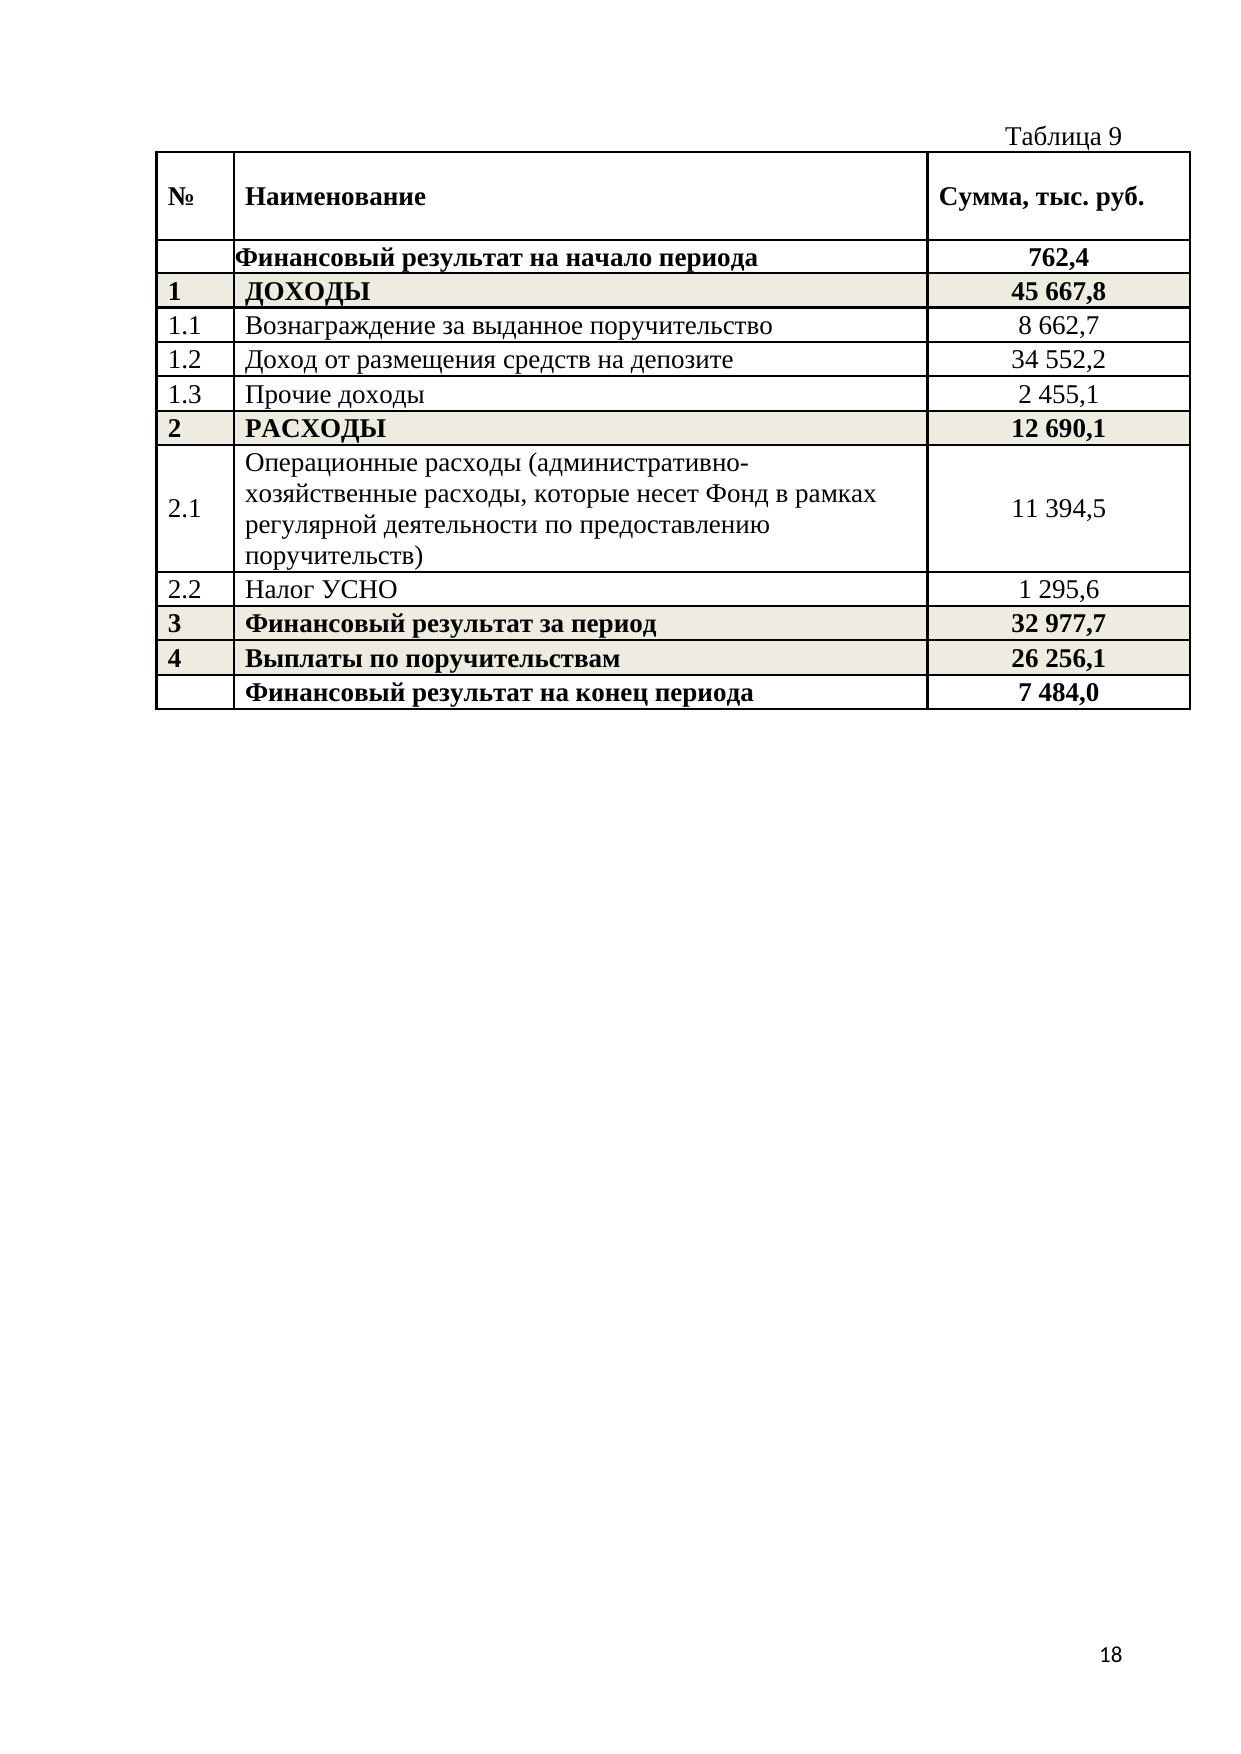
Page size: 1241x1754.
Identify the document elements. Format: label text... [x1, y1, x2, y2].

table_cell Финансовый результат за период [235, 607, 926, 639]
table_cell [158, 241, 233, 272]
table_cell РАСХОДЫ [235, 412, 926, 444]
table_cell 45 667,8 [929, 274, 1189, 306]
table_cell 2 455,1 [929, 377, 1189, 409]
table_cell Финансовый результат на конец периода [235, 676, 926, 708]
table_cell 32 977,7 [929, 607, 1189, 639]
table_cell 12 690,1 [929, 412, 1189, 444]
table_cell 1.1 [158, 309, 233, 341]
table_cell [158, 676, 233, 708]
table_cell Налог УСНО [235, 573, 926, 605]
table_cell Вознаграждение за выданное поручительство [235, 309, 926, 341]
table_cell 1.3 [158, 377, 233, 409]
table_header Сумма, тыс. руб. [929, 153, 1189, 239]
table_cell 1 [158, 274, 233, 306]
table_cell Доход от размещения средств на депозите [235, 343, 926, 375]
table_cell 4 [158, 641, 233, 674]
text Таблица 9 [148, 120, 1122, 151]
table_header № [158, 153, 233, 239]
table_cell ДОХОДЫ [235, 274, 926, 306]
table_cell 762,4 [929, 241, 1189, 272]
table_cell 1 295,6 [929, 573, 1189, 605]
table_cell 3 [158, 607, 233, 639]
table_cell Финансовый результат на начало периода [235, 241, 926, 272]
table_cell 1.2 [158, 343, 233, 375]
table_cell 8 662,7 [929, 309, 1189, 341]
table_cell Прочие доходы [235, 377, 926, 409]
table_cell 2 [158, 412, 233, 444]
table_cell 11 394,5 [929, 446, 1189, 571]
table_cell 7 484,0 [929, 676, 1189, 708]
table_cell Выплаты по поручительствам [235, 641, 926, 674]
table_cell 2.2 [158, 573, 233, 605]
table_cell Операционные расходы (административно-хозяйственные расходы, которые несет Фонд в рамках регулярной деятельности по предоставлению поручительств) [235, 446, 926, 571]
table_header Наименование [235, 153, 926, 239]
table_cell 34 552,2 [929, 343, 1189, 375]
table_cell 2.1 [158, 446, 233, 571]
table_cell 26 256,1 [929, 641, 1189, 674]
